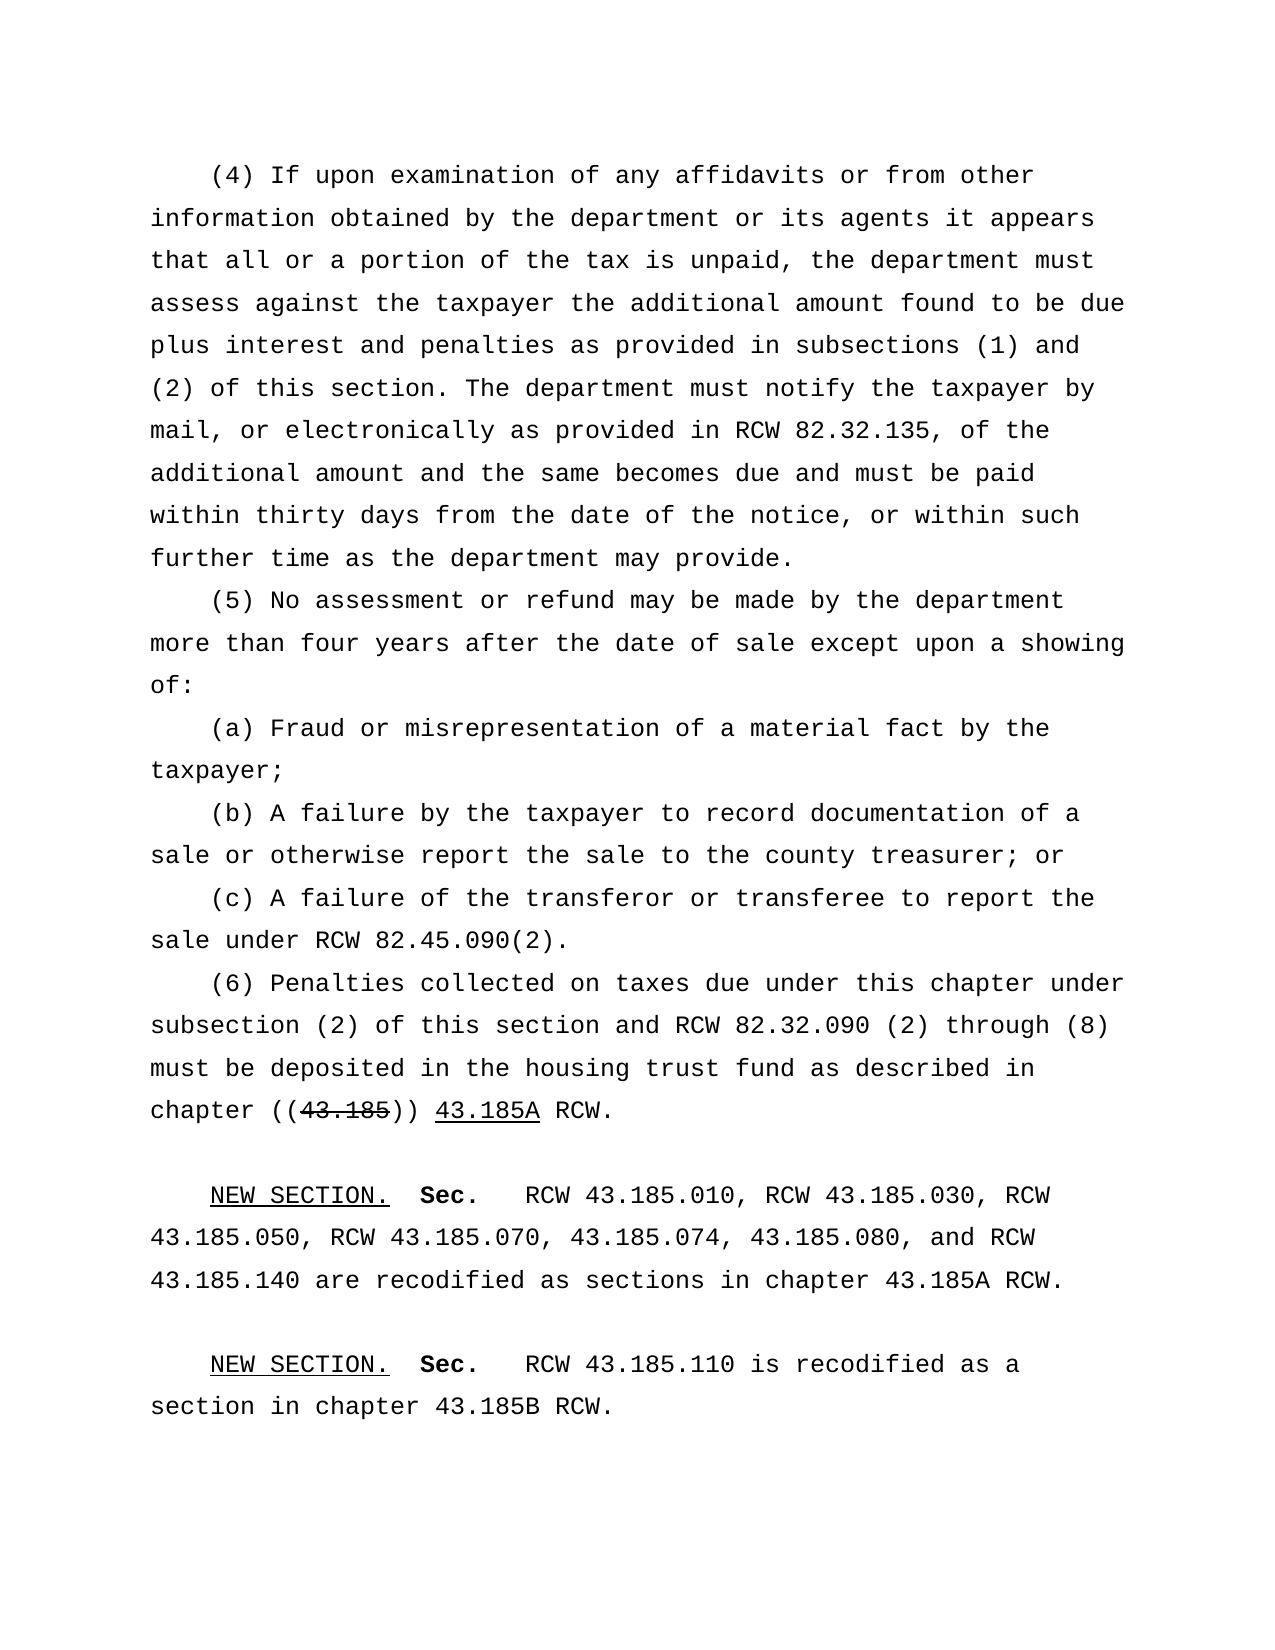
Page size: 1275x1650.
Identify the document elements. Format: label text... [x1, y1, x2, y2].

text (c) A failure of the transferor or transferee to report the sale under RCW 82.45.090(2). [150, 872, 1125, 957]
text (5) No assessment or refund may be made by the department more than four years after the date of sale except upon a showing of: [150, 575, 1125, 702]
text (b) A failure by the taxpayer to record documentation of a sale or otherwise report the sale to the county treasurer; or [150, 787, 1125, 872]
text (a) Fraud or misrepresentation of a material fact by the taxpayer; [150, 702, 1125, 787]
text NEW SECTION. Sec. RCW 43.185.110 is recodified as a section in chapter 43.185B RCW. [150, 1338, 1125, 1423]
text NEW SECTION. Sec. RCW 43.185.010, RCW 43.185.030, RCW 43.185.050, RCW 43.185.070, 43.185.074, 43.185.080, and RCW 43.185.140 are recodified as sections in chapter 43.185A RCW. [150, 1169, 1125, 1297]
text (6) Penalties collected on taxes due under this chapter under subsection (2) of this section and RCW 82.32.090 (2) through (8) must be deposited in the housing trust fund as described in chapter ((43.185)) 43.185A RCW. [150, 957, 1125, 1127]
text (4) If upon examination of any affidavits or from other information obtained by the department or its agents it appears that all or a portion of the tax is unpaid, the department must assess against the taxpayer the additional amount found to be due plus interest and penalties as provided in subsections (1) and (2) of this section. The department must notify the taxpayer by mail, or electronically as provided in RCW 82.32.135, of the additional amount and the same becomes due and must be paid within thirty days from the date of the notice, or within such further time as the department may provide. [150, 150, 1125, 575]
